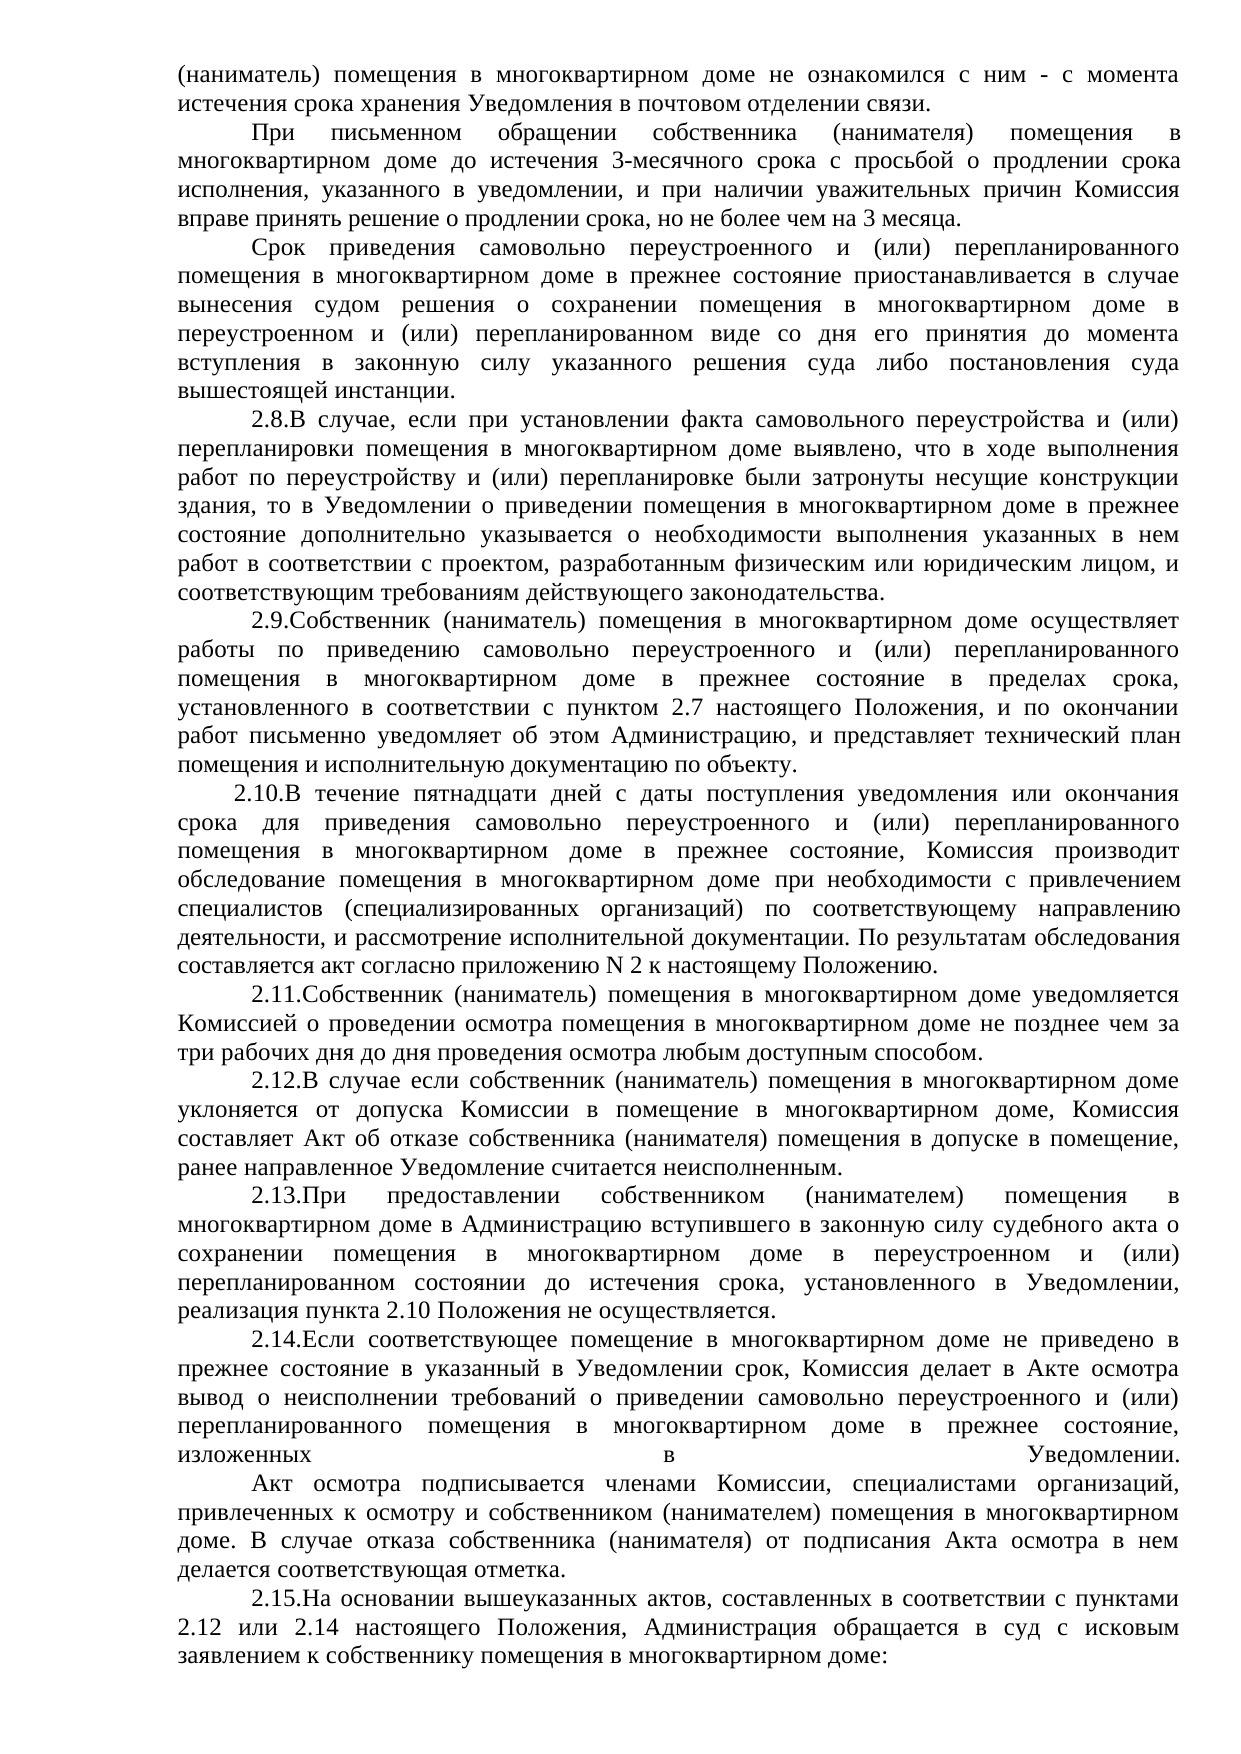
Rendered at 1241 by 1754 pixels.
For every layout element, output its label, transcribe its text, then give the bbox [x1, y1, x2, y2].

text 2.15.На основании вышеуказанных актов, составленных в соответствии с пунктами 2.12 или 2.14 настоящего Положения, Администрация обращается в суд с исковым заявлением к собственнику помещения в многоквартирном доме: [177, 1583, 1181, 1669]
text 2.13.При предоставлении собственником (нанимателем) помещения в многоквартирном доме в Администрацию вступившего в законную силу судебного акта о сохранении помещения в многоквартирном доме в переустроенном и (или) перепланированном состоянии до истечения срока, установленного в Уведомлении, реализация пункта 2.10 Положения не осуществляется. [177, 1180, 1181, 1324]
text 2.11.Собственник (наниматель) помещения в многоквартирном доме уведомляется Комиссией о проведении осмотра помещения в многоквартирном доме не позднее чем за три рабочих дня до дня проведения осмотра любым доступным способом. [177, 979, 1181, 1065]
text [177, 59, 1181, 117]
text 2.10.В течение пятнадцати дней с даты поступления уведомления или окончания срока для приведения самовольно переустроенного и (или) перепланированного помещения в многоквартирном доме в прежнее состояние, Комиссия производит обследование помещения в многоквартирном доме при необходимости с привлечением специалистов (специализированных организаций) по соответствующему направлению деятельности, и рассмотрение исполнительной документации. По результатам обследования составляется акт согласно приложению N 2 к настоящему Положению. [177, 778, 1181, 979]
text 2.9.Собственник (наниматель) помещения в многоквартирном доме осуществляет работы по приведению самовольно переустроенного и (или) перепланированного помещения в многоквартирном доме в прежнее состояние в пределах срока, установленного в соответствии с пунктом 2.7 настоящего Положения, и по окончании работ письменно уведомляет об этом Администрацию, и представляет технический план помещения и исполнительную документацию по объекту. [177, 605, 1181, 778]
text 2.14.Если соответствующее помещение в многоквартирном доме не приведено в прежнее состояние в указанный в Уведомлении срок, Комиссия делает в Акте осмотра вывод о неисполнении требований о приведении самовольно переустроенного и (или) перепланированного помещения в многоквартирном доме в прежнее состояние, изложенных в Уведомлении. Акт осмотра подписывается членами Комиссии, специалистами организаций, привлеченных к осмотру и собственником (нанимателем) помещения в многоквартирном доме. В случае отказа собственника (нанимателя) от подписания Акта осмотра в нем делается соответствующая отметка. [177, 1324, 1181, 1583]
text 2.12.В случае если собственник (наниматель) помещения в многоквартирном доме уклоняется от допуска Комиссии в помещение в многоквартирном доме, Комиссия составляет Акт об отказе собственника (нанимателя) помещения в допуске в помещение, ранее направленное Уведомление считается неисполненным. [177, 1065, 1181, 1180]
text Срок приведения самовольно переустроенного и (или) перепланированного помещения в многоквартирном доме в прежнее состояние приостанавливается в случае вынесения судом решения о сохранении помещения в многоквартирном доме в переустроенном и (или) перепланированном виде со дня его принятия до момента вступления в законную силу указанного решения суда либо постановления суда вышестоящей инстанции. [177, 232, 1181, 404]
text 2.8.В случае, если при установлении факта самовольного переустройства и (или) перепланировки помещения в многоквартирном доме выявлено, что в ходе выполнения работ по переустройству и (или) перепланировке были затронуты несущие конструкции здания, то в Уведомлении о приведении помещения в многоквартирном доме в прежнее состояние дополнительно указывается о необходимости выполнения указанных в нем работ в соответствии с проектом, разработанным физическим или юридическим лицом, и соответствующим требованиям действующего законодательства. [177, 404, 1181, 605]
text При письменном обращении собственника (нанимателя) помещения в многоквартирном доме до истечения 3-месячного срока с просьбой о продлении срока исполнения, указанного в уведомлении, и при наличии уважительных причин Комиссия вправе принять решение о продлении срока, но не более чем на 3 месяца. [177, 117, 1181, 232]
